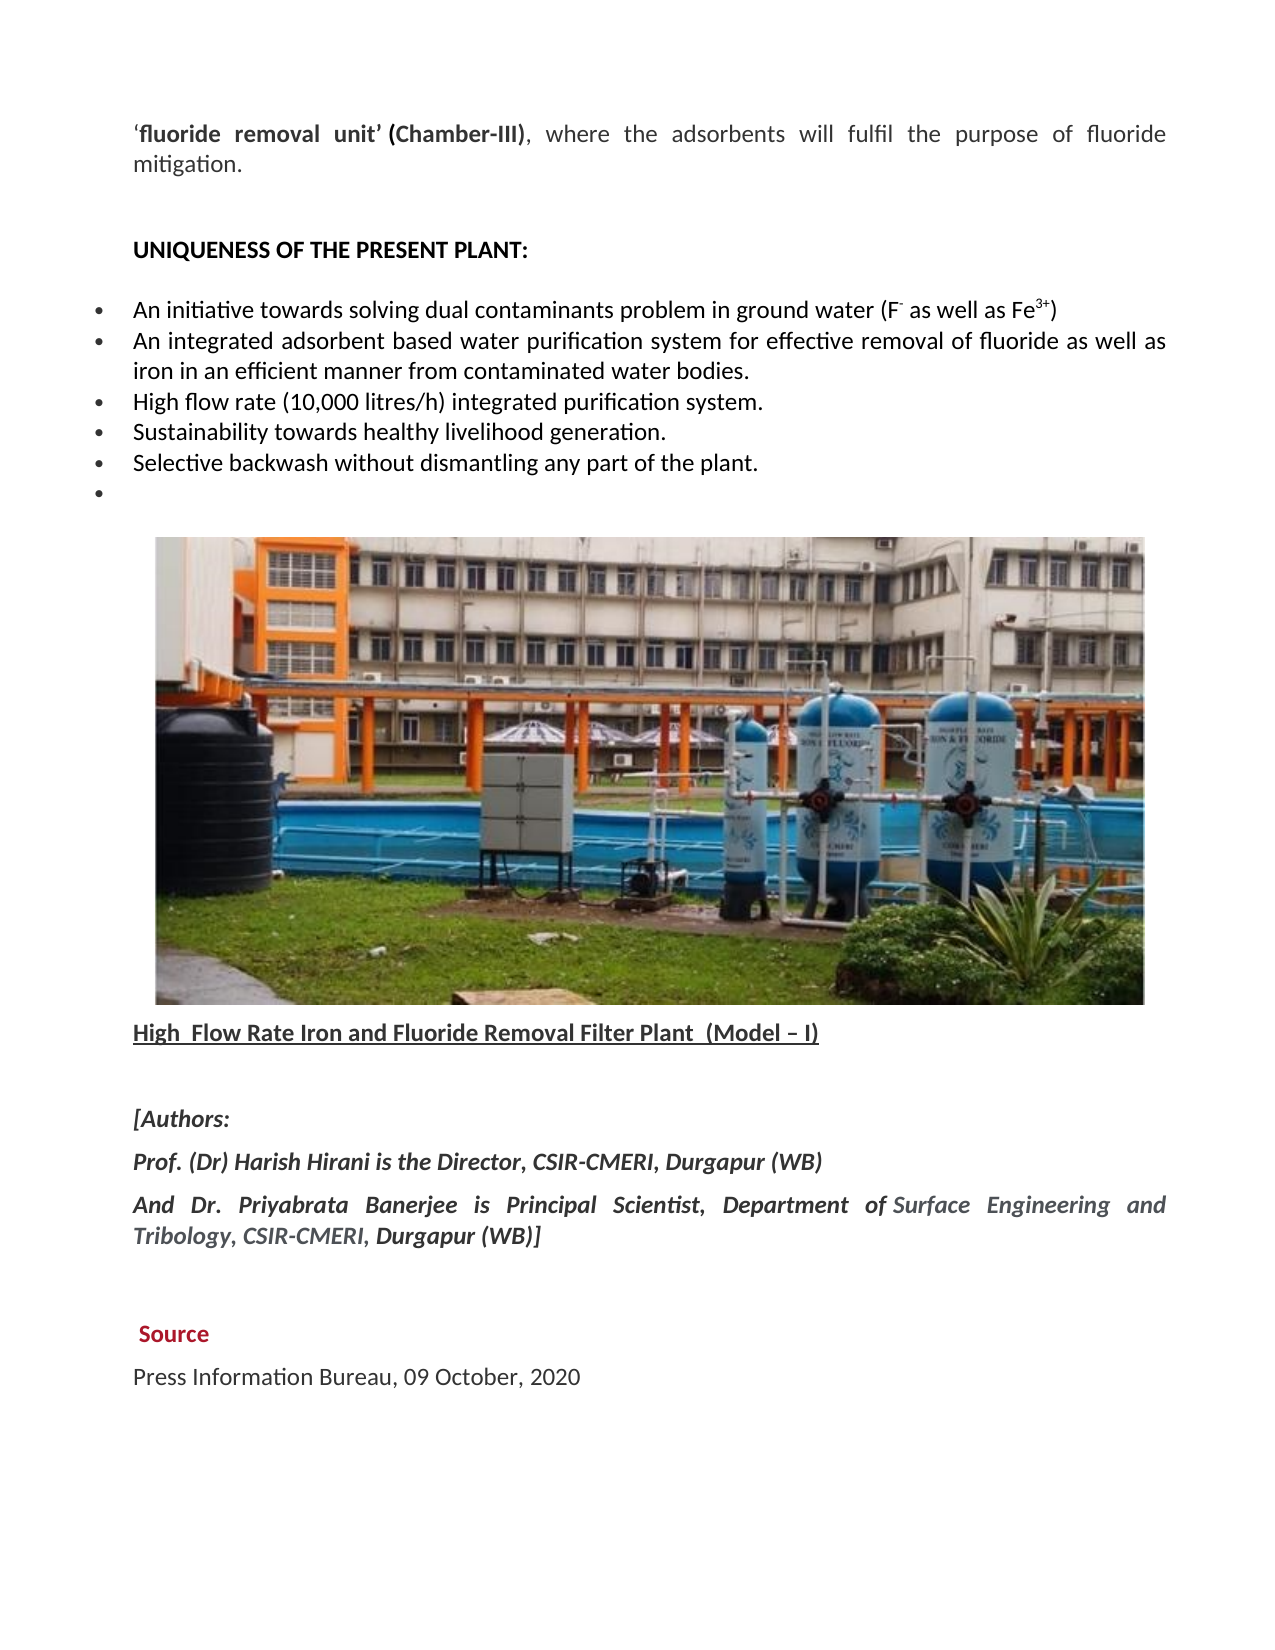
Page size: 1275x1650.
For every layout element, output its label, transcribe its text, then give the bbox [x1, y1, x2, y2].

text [133, 118, 1167, 179]
text Prof. (Dr) Harish Hirani is the Director, CSIR-CMERI, Durgapur (WB) [133, 1146, 1167, 1177]
list An integrated adsorbent based water purification system for effective removal of fluoride as well as iron in an efficient manner from contaminated water bodies. [95, 325, 1167, 386]
list Sustainability towards healthy livelihood generation. [95, 416, 1167, 447]
picture [154, 537, 1145, 1005]
text High Flow Rate Iron and Fluoride Removal Filter Plant (Model – I) [133, 1017, 1167, 1048]
text UNIQUENESS OF THE PRESENT PLANT: [133, 235, 1167, 265]
list An initiative towards solving dual contaminants problem in ground water (F- as well as Fe3+) [95, 294, 1167, 325]
text Press Information Bureau, 09 October, 2020 [133, 1361, 1167, 1392]
list High flow rate (10,000 litres/h) integrated purification system. [95, 386, 1167, 416]
text And Dr. Priyabrata Banerjee is Principal Scientist, Department of Surface Engineering and Tribology, CSIR-CMERI, Durgapur (WB)] [133, 1189, 1167, 1250]
text [Authors: [133, 1103, 1167, 1134]
text Source [133, 1318, 1167, 1349]
list Selective backwash without dismantling any part of the plant. [95, 447, 1167, 477]
